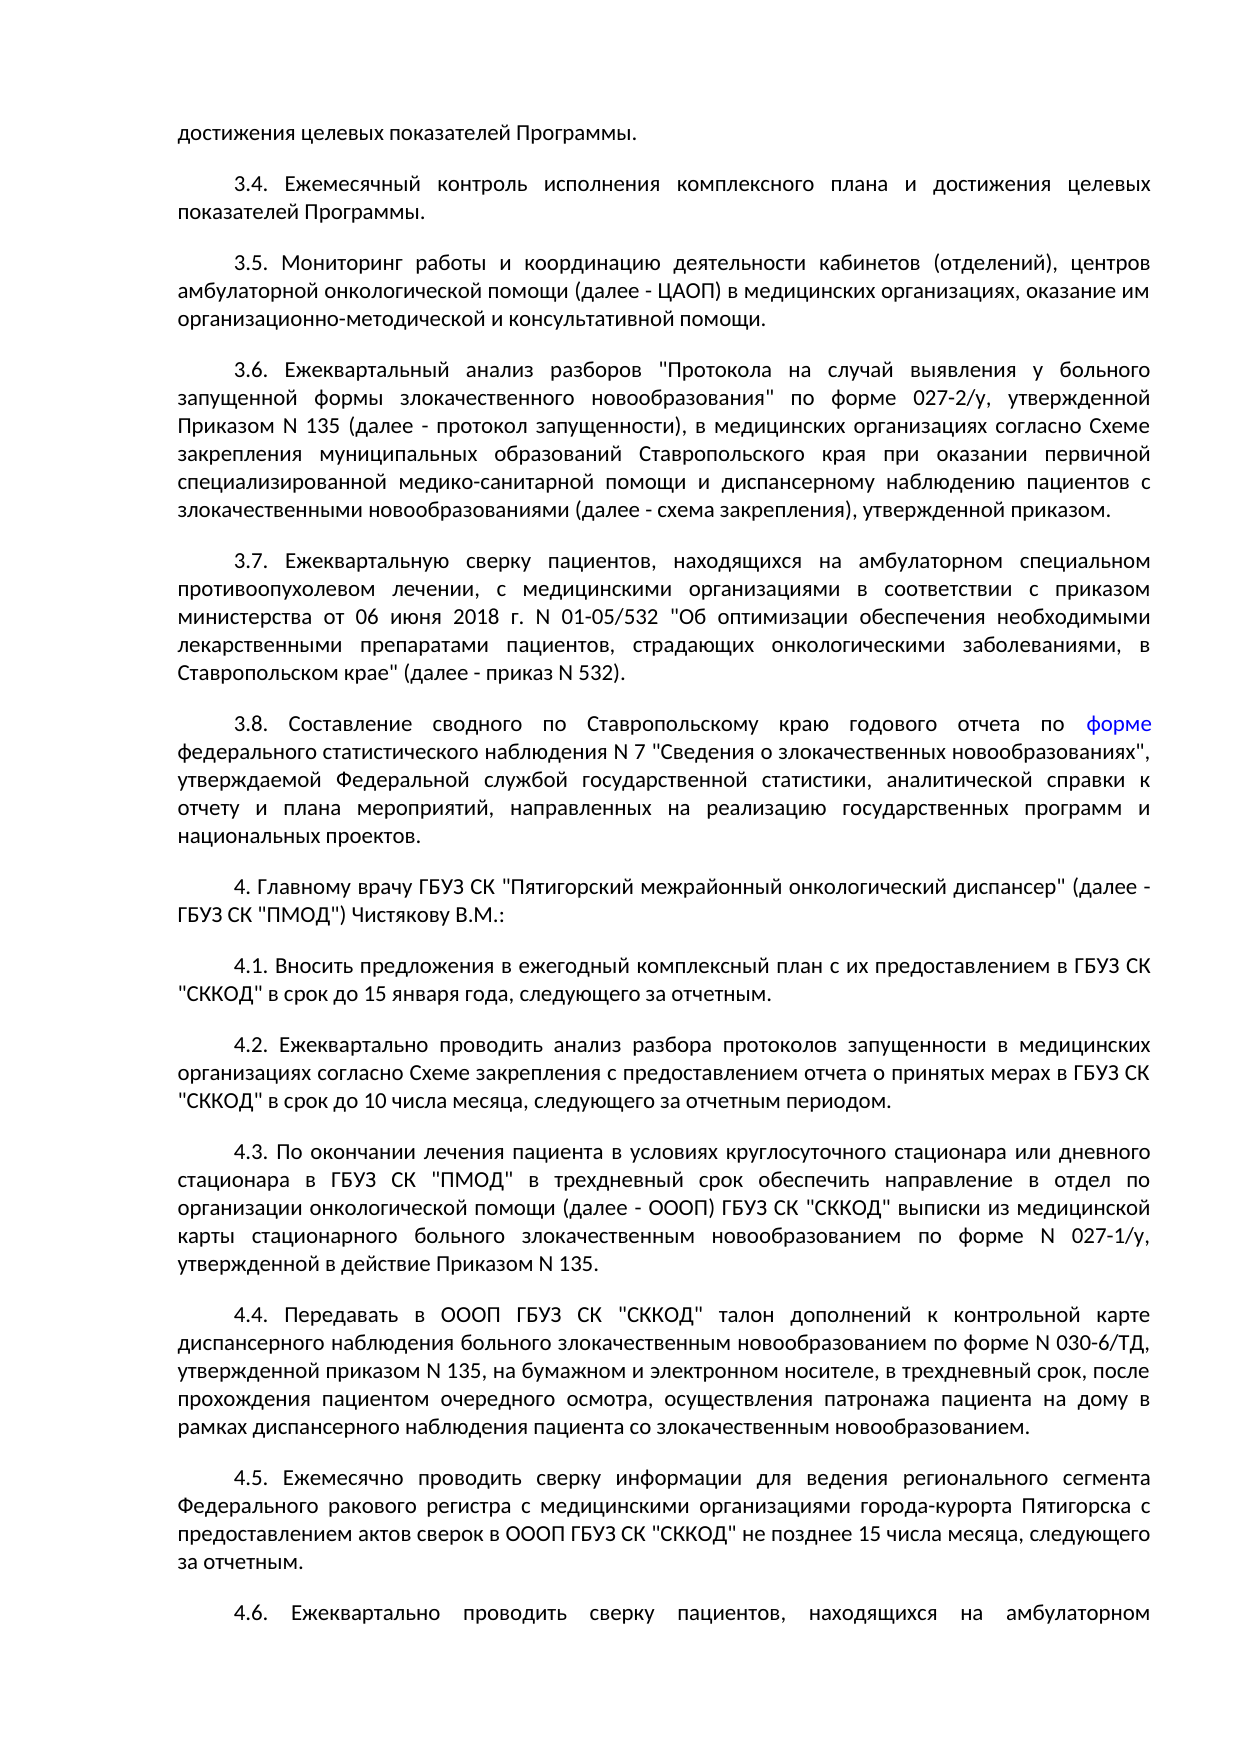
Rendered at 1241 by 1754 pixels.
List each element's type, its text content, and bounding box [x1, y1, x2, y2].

text 4.5. Ежемесячно проводить сверку информации для ведения регионального сегмента Федерального ракового регистра с медицинскими организациями города-курорта Пятигорска с предоставлением актов сверок в ОООП ГБУЗ СК "СККОД" не позднее 15 числа месяца, следующего за отчетным. [177, 1463, 1152, 1575]
text 4.2. Ежеквартально проводить анализ разбора протоколов запущенности в медицинских организациях согласно Схеме закрепления с предоставлением отчета о принятых мерах в ГБУЗ СК "СККОД" в срок до 10 числа месяца, следующего за отчетным периодом. [177, 1030, 1152, 1114]
text 4.1. Вносить предложения в ежегодный комплексный план с их предоставлением в ГБУЗ СК "СККОД" в срок до 15 января года, следующего за отчетным. [177, 951, 1152, 1007]
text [177, 118, 1152, 146]
text 4. Главному врачу ГБУЗ СК "Пятигорский межрайонный онкологический диспансер" (далее - ГБУЗ СК "ПМОД") Чистякову В.М.: [177, 872, 1152, 928]
text 4.4. Передавать в ОООП ГБУЗ СК "СККОД" талон дополнений к контрольной карте диспансерного наблюдения больного злокачественным новообразованием по форме N 030-6/ТД, утвержденной приказом N 135, на бумажном и электронном носителе, в трехдневный срок, после прохождения пациентом очередного осмотра, осуществления патронажа пациента на дому в рамках диспансерного наблюдения пациента со злокачественным новообразованием. [177, 1300, 1152, 1440]
text 4.3. По окончании лечения пациента в условиях круглосуточного стационара или дневного стационара в ГБУЗ СК "ПМОД" в трехдневный срок обеспечить направление в отдел по организации онкологической помощи (далее - ОООП) ГБУЗ СК "СККОД" выписки из медицинской карты стационарного больного злокачественным новообразованием по форме N 027-1/у, утвержденной в действие Приказом N 135. [177, 1137, 1152, 1277]
text 3.5. Мониторинг работы и координацию деятельности кабинетов (отделений), центров амбулаторной онкологической помощи (далее - ЦАОП) в медицинских организациях, оказание им организационно-методической и консультативной помощи. [177, 248, 1152, 332]
text 3.8. Составление сводного по Ставропольскому краю годового отчета по форме федерального статистического наблюдения N 7 "Сведения о злокачественных новообразованиях", утверждаемой Федеральной службой государственной статистики, аналитической справки к отчету и плана мероприятий, направленных на реализацию государственных программ и национальных проектов. [177, 709, 1152, 849]
text 3.6. Ежеквартальный анализ разборов "Протокола на случай выявления у больного запущенной формы злокачественного новообразования" по форме 027-2/у, утвержденной Приказом N 135 (далее - протокол запущенности), в медицинских организациях согласно Схеме закрепления муниципальных образований Ставропольского края при оказании первичной специализированной медико-санитарной помощи и диспансерному наблюдению пациентов с злокачественными новообразованиями (далее - схема закрепления), утвержденной приказом. [177, 355, 1152, 523]
text 3.4. Ежемесячный контроль исполнения комплексного плана и достижения целевых показателей Программы. [177, 169, 1152, 225]
text 3.7. Ежеквартальную сверку пациентов, находящихся на амбулаторном специальном противоопухолевом лечении, с медицинскими организациями в соответствии с приказом министерства от 06 июня 2018 г. N 01-05/532 "Об оптимизации обеспечения необходимыми лекарственными препаратами пациентов, страдающих онкологическими заболеваниями, в Ставропольском крае" (далее - приказ N 532). [177, 546, 1152, 686]
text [177, 1598, 1152, 1626]
